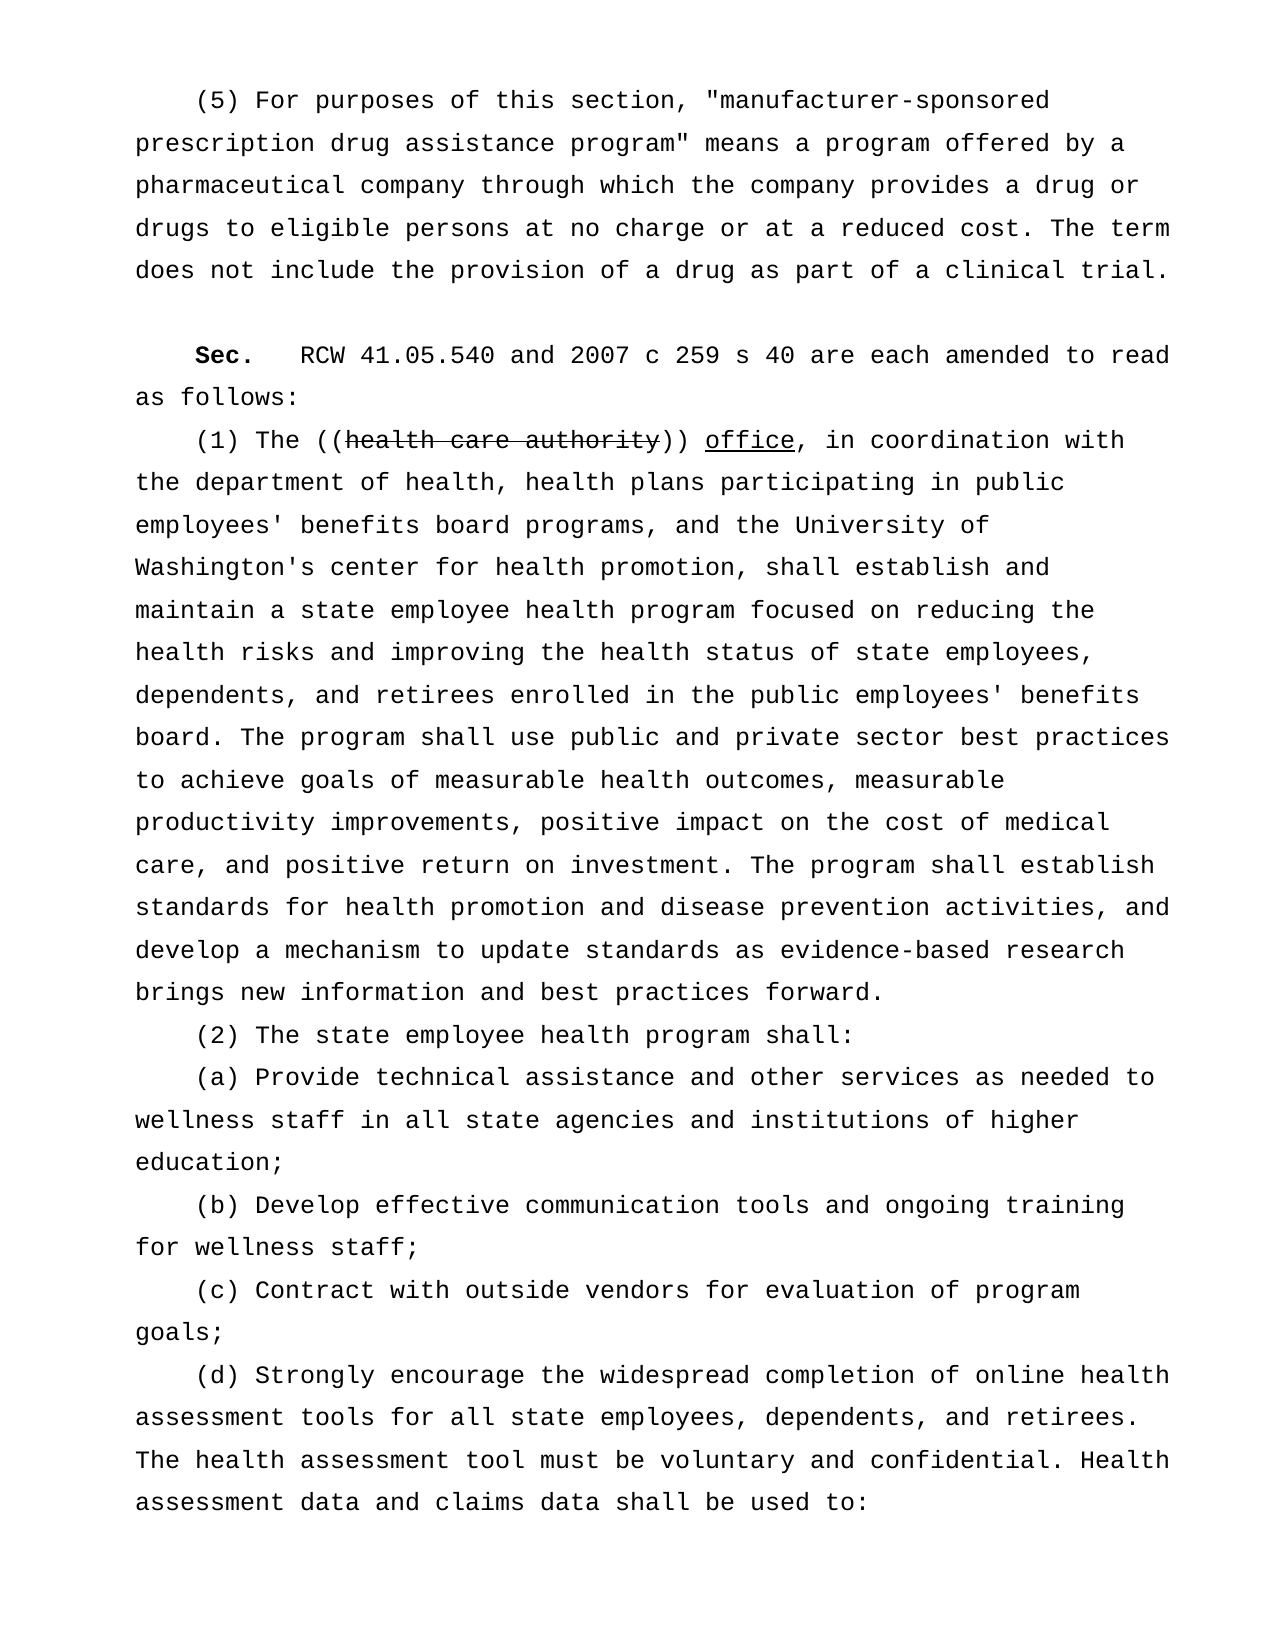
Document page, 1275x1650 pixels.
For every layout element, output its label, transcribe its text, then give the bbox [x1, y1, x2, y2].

text (d) Strongly encourage the widespread completion of online health assessment tools for all state employees, dependents, and retirees. The health assessment tool must be voluntary and confidential. Health assessment data and claims data shall be used to: [135, 1349, 1170, 1519]
text (a) Provide technical assistance and other services as needed to wellness staff in all state agencies and institutions of higher education; [135, 1052, 1170, 1179]
text Sec. RCW 41.05.540 and 2007 c 259 s 40 are each amended to read as follows: [135, 329, 1170, 414]
text (c) Contract with outside vendors for evaluation of program goals; [135, 1264, 1170, 1349]
text (5) For purposes of this section, "manufacturer-sponsored prescription drug assistance program" means a program offered by a pharmaceutical company through which the company provides a drug or drugs to eligible persons at no charge or at a reduced cost. The term does not include the provision of a drug as part of a clinical trial. [135, 75, 1170, 287]
text (1) The ((health care authority)) office, in coordination with the department of health, health plans participating in public employees' benefits board programs, and the University of Washington's center for health promotion, shall establish and maintain a state employee health program focused on reducing the health risks and improving the health status of state employees, dependents, and retirees enrolled in the public employees' benefits board. The program shall use public and private sector best practices to achieve goals of measurable health outcomes, measurable productivity improvements, positive impact on the cost of medical care, and positive return on investment. The program shall establish standards for health promotion and disease prevention activities, and develop a mechanism to update standards as evidence-based research brings new information and best practices forward. [135, 414, 1170, 1009]
text (2) The state employee health program shall: [135, 1009, 1170, 1052]
text (b) Develop effective communication tools and ongoing training for wellness staff; [135, 1179, 1170, 1264]
